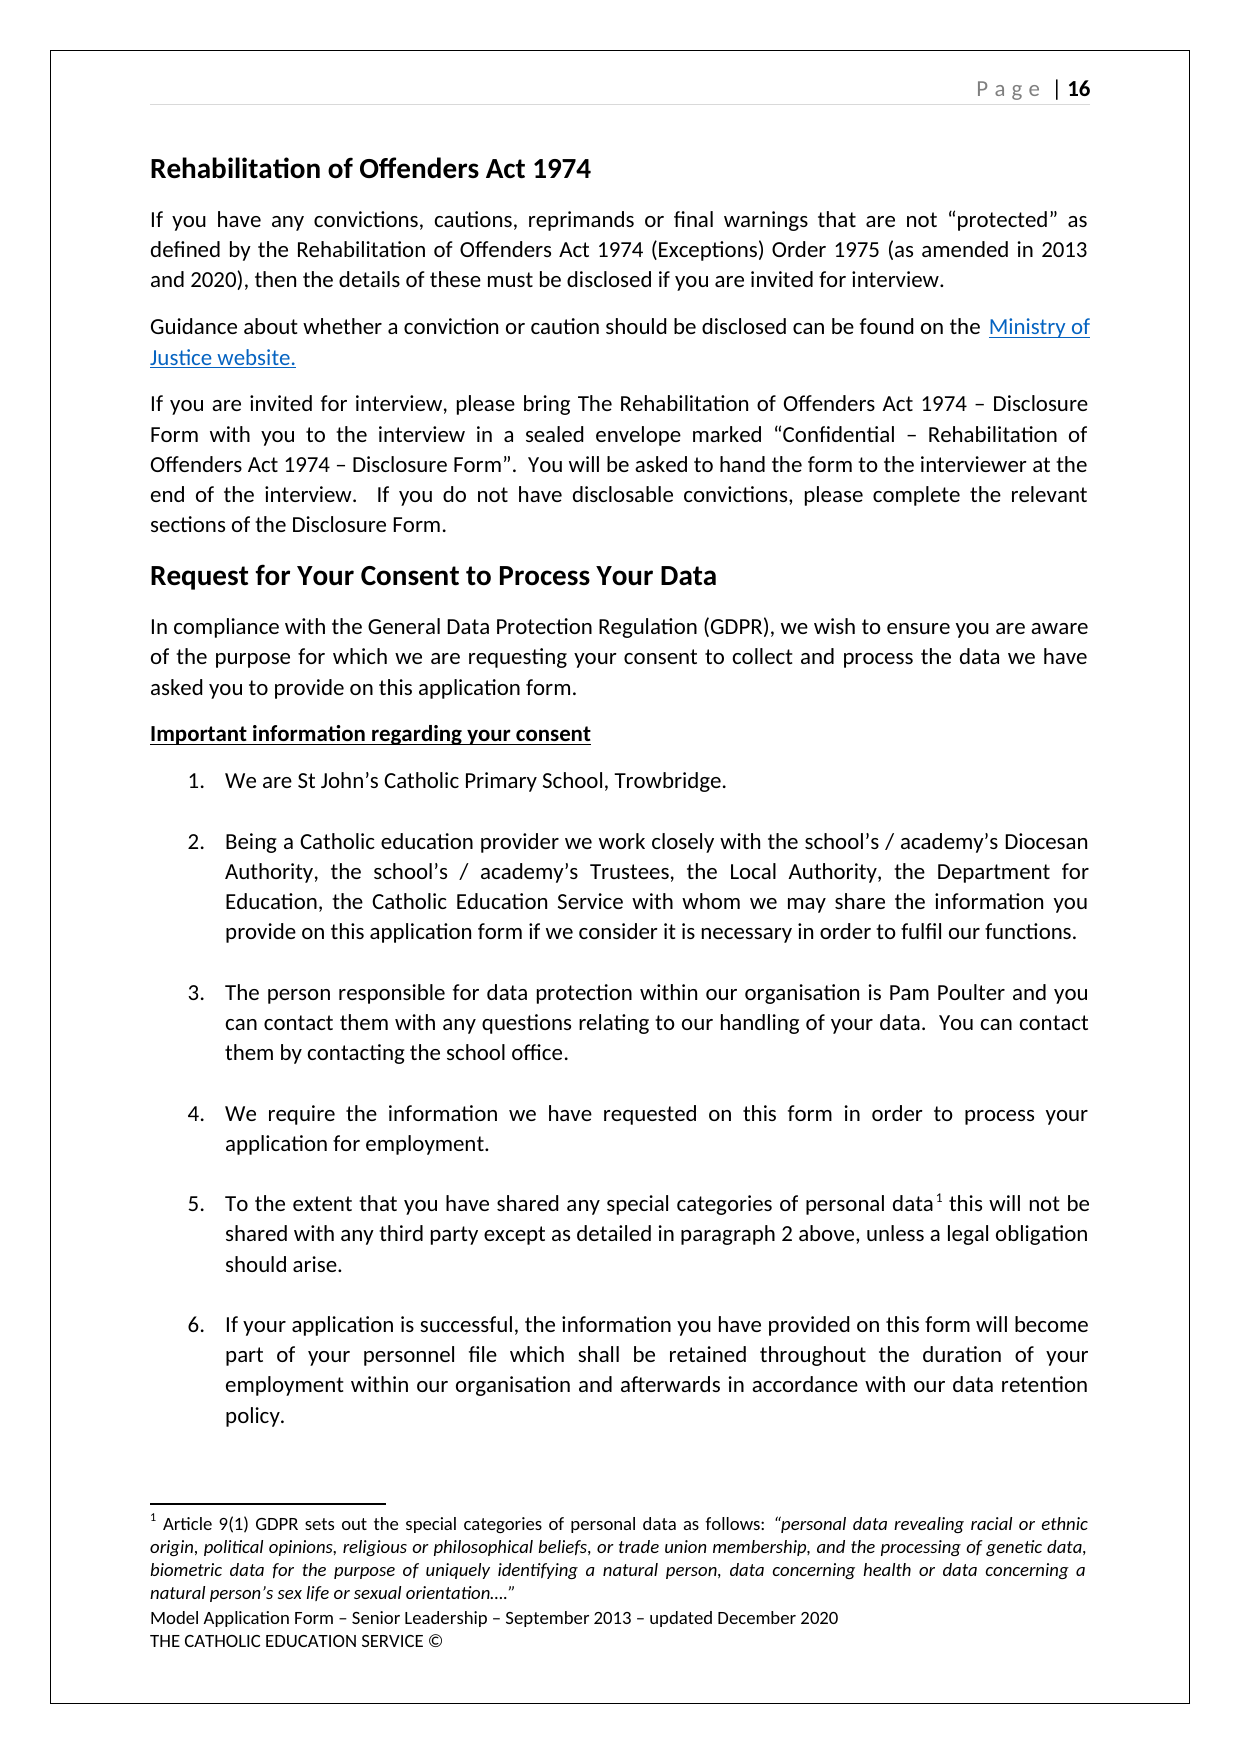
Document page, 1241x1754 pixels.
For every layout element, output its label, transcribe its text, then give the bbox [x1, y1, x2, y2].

list We require the information we have requested on this form in order to process your application for employment. [187, 1099, 1090, 1157]
list To the extent that you have shared any special categories of personal data this will not be shared with any third party except as detailed in paragraph 2 above, unless a legal obligation should arise. [187, 1189, 1090, 1278]
text Request for Your Consent to Process Your Data [150, 557, 1090, 593]
text If you are invited for interview, please bring The Rehabilitation of Offenders Act 1974 – Disclosure Form with you to the interview in a sealed envelope marked “Confidential – Rehabilitation of Offenders Act 1974 – Disclosure Form”. You will be asked to hand the form to the interviewer at the end of the interview. If you do not have disclosable convictions, please complete the relevant sections of the Disclosure Form. [150, 389, 1090, 538]
list The person responsible for data protection within our organisation is Pam Poulter and you can contact them with any questions relating to our handling of your data. You can contact them by contacting the school office. [187, 978, 1090, 1066]
text Guidance about whether a conviction or caution should be disclosed can be found on the Ministry of Justice website. [150, 312, 1090, 371]
list Being a Catholic education provider we work closely with the school’s / academy’s Diocesan Authority, the school’s / academy’s Trustees, the Local Authority, the Department for Education, the Catholic Education Service with whom we may share the information you provide on this application form if we consider it is necessary in order to fulfil our functions. [187, 827, 1090, 946]
text If you have any convictions, cautions, reprimands or final warnings that are not “protected” as defined by the Rehabilitation of Offenders Act 1974 (Exceptions) Order 1975 (as amended in 2013 and 2020), then the details of these must be disclosed if you are invited for interview. [150, 205, 1090, 293]
text Rehabilitation of Offenders Act 1974 [150, 150, 1090, 186]
text In compliance with the General Data Protection Regulation (GDPR), we wish to ensure you are aware of the purpose for which we are requesting your consent to collect and process the data we have asked you to provide on this application form. [150, 612, 1090, 701]
text Important information regarding your consent [150, 719, 1090, 748]
list We are St John’s Catholic Primary School, Trowbridge. [187, 766, 1090, 794]
list If your application is successful, the information you have provided on this form will become part of your personnel file which shall be retained throughout the duration of your employment within our organisation and afterwards in accordance with our data retention policy. [187, 1310, 1090, 1429]
